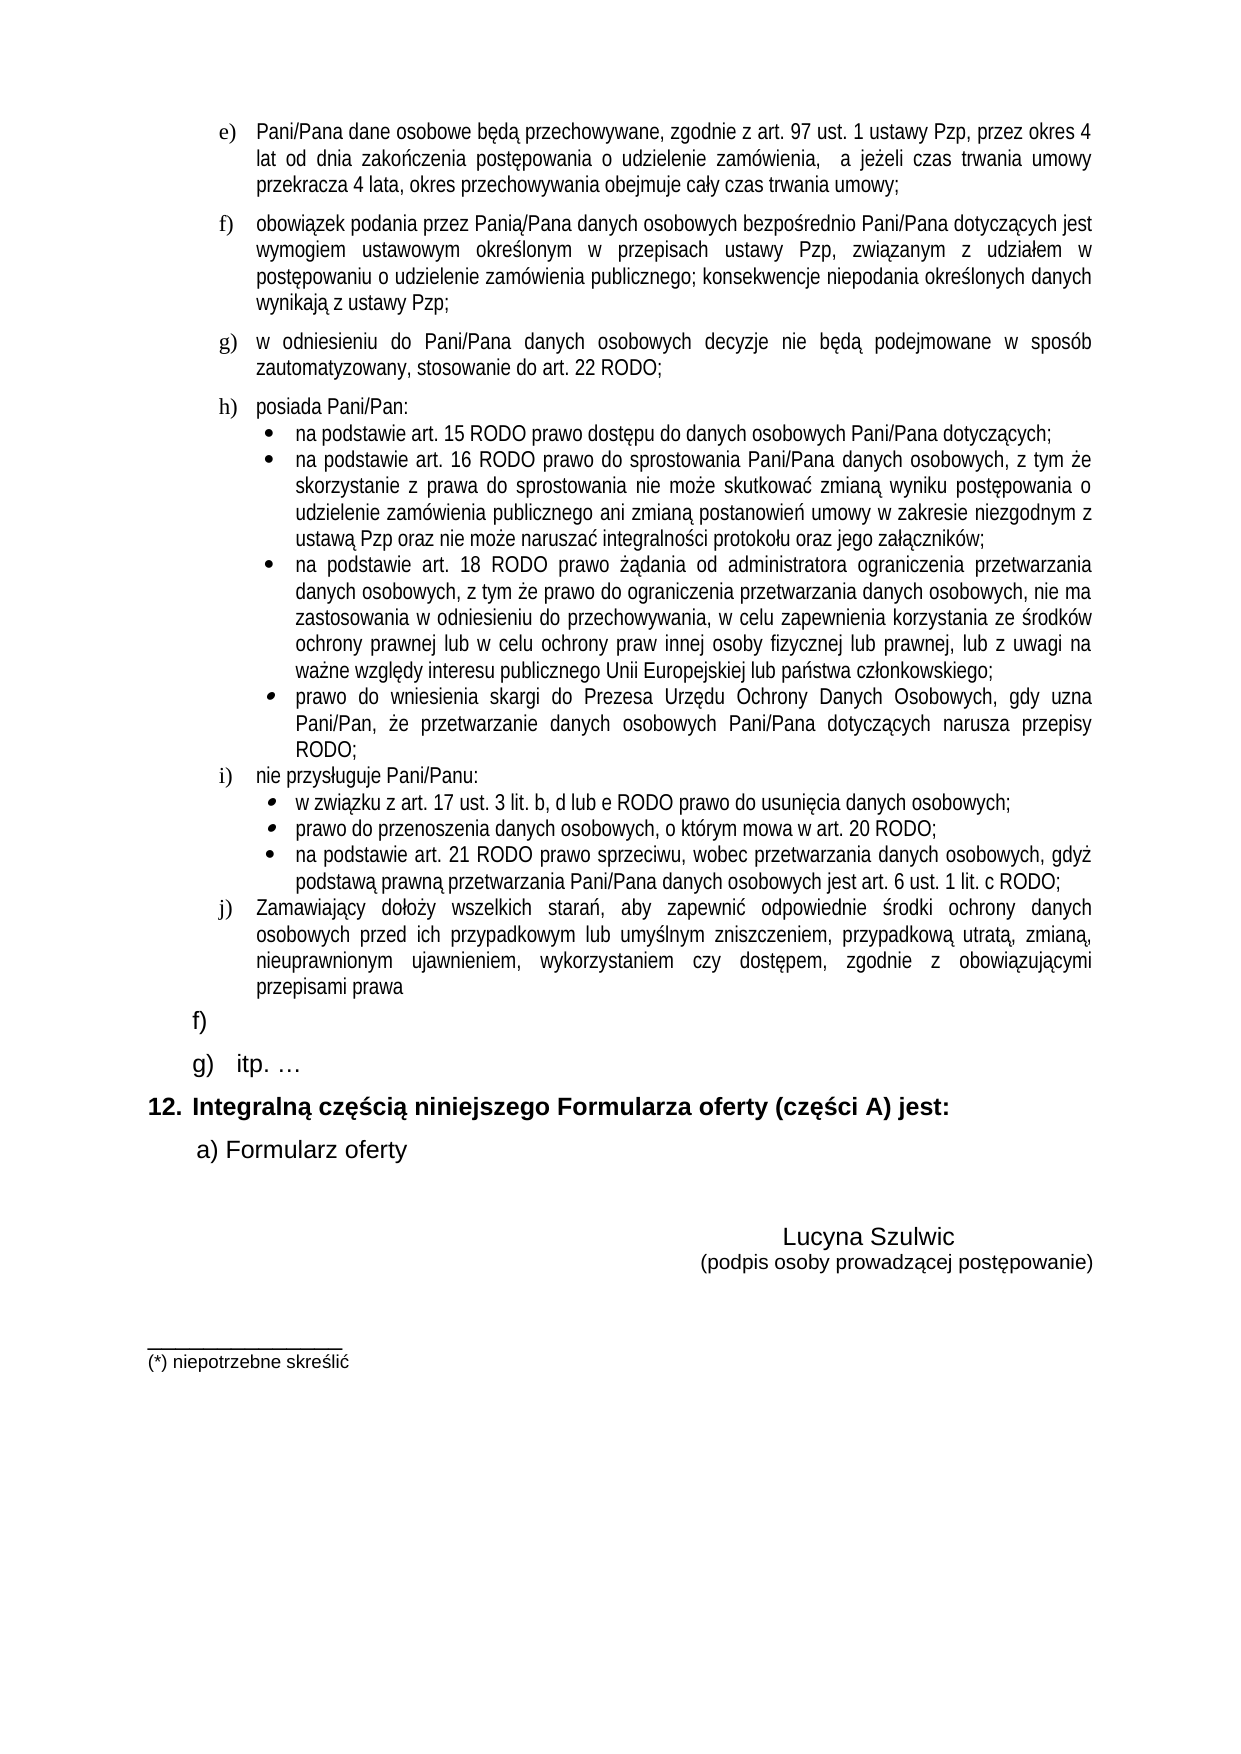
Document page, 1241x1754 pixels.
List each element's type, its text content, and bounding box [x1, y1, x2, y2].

list na podstawie art. 15 RODO prawo dostępu do danych osobowych Pani/Pana dotyczących; [265, 419, 1092, 446]
list na podstawie art. 18 RODO prawo żądania od administratora ograniczenia przetwarzania danych osobowych, z tym że prawo do ograniczenia przetwarzania danych osobowych, nie ma zastosowania w odniesieniu do przechowywania, w celu zapewnienia korzystania ze środków ochrony prawnej lub w celu ochrony praw innej osoby fizycznej lub prawnej, lub z uwagi na ważne względy interesu publicznego Unii Europejskiej lub państwa członkowskiego; [265, 551, 1092, 683]
list prawo do wniesienia skargi do Prezesa Urzędu Ochrony Danych Osobowych, gdy uzna Pani/Pan, że przetwarzanie danych osobowych Pani/Pana dotyczących narusza przepisy RODO; [265, 683, 1092, 762]
list nie przysługuje Pani/Panu: [218, 762, 1092, 789]
text (podpis osoby prowadzącej postępowanie) [443, 1250, 1094, 1274]
list Zamawiający dołoży wszelkich starań, aby zapewnić odpowiednie środki ochrony danych osobowych przed ich przypadkowym lub umyślnym zniszczeniem, przypadkową utratą, zmianą, nieuprawnionym ujawnieniem, wykorzystaniem czy dostępem, zgodnie z obowiązującymi przepisami prawa [218, 894, 1092, 999]
list w związku z art. 17 ust. 3 lit. b, d lub e RODO prawo do usunięcia danych osobowych; [266, 789, 1092, 815]
list na podstawie art. 21 RODO prawo sprzeciwu, wobec przetwarzania danych osobowych, gdyż podstawą prawną przetwarzania Pani/Pana danych osobowych jest art. 6 ust. 1 lit. c RODO; [266, 841, 1092, 894]
list w odniesieniu do Pani/Pana danych osobowych decyzje nie będą podejmowane w sposób zautomatyzowany, stosowanie do art. 22 RODO; [218, 328, 1092, 381]
list Integralną częścią niniejszego Formularza oferty (części A) jest: [148, 1092, 1094, 1121]
list Pani/Pana dane osobowe będą przechowywane, zgodnie z art. 97 ust. 1 ustawy Pzp, przez okres 4 lat od dnia zakończenia postępowania o udzielenie zamówienia, a jeżeli czas trwania umowy przekracza 4 lata, okres przechowywania obejmuje cały czas trwania umowy; [218, 118, 1092, 197]
list posiada Pani/Pan: [218, 393, 1092, 419]
text a) Formularz oferty [148, 1135, 1094, 1164]
list obowiązek podania przez Panią/Pana danych osobowych bezpośrednio Pani/Pana dotyczących jest wymogiem ustawowym określonym w przepisach ustawy Pzp, związanym z udziałem w postępowaniu o udzielenie zamówienia publicznego; konsekwencje niepodania określonych danych wynikają z ustawy Pzp; [218, 210, 1092, 315]
text Lucyna Szulwic [443, 1221, 1094, 1250]
list prawo do przenoszenia danych osobowych, o którym mowa w art. 20 RODO; [266, 815, 1092, 841]
text ______________ [148, 1322, 1094, 1351]
text (*) niepotrzebne skreślić [148, 1351, 1094, 1372]
list itp. … [192, 1049, 1094, 1078]
list na podstawie art. 16 RODO prawo do sprostowania Pani/Pana danych osobowych, z tym że skorzystanie z prawa do sprostowania nie może skutkować zmianą wyniku postępowania o udzielenie zamówienia publicznego ani zmianą postanowień umowy w zakresie niezgodnym z ustawą Pzp oraz nie może naruszać integralności protokołu oraz jego załączników; [265, 446, 1092, 551]
